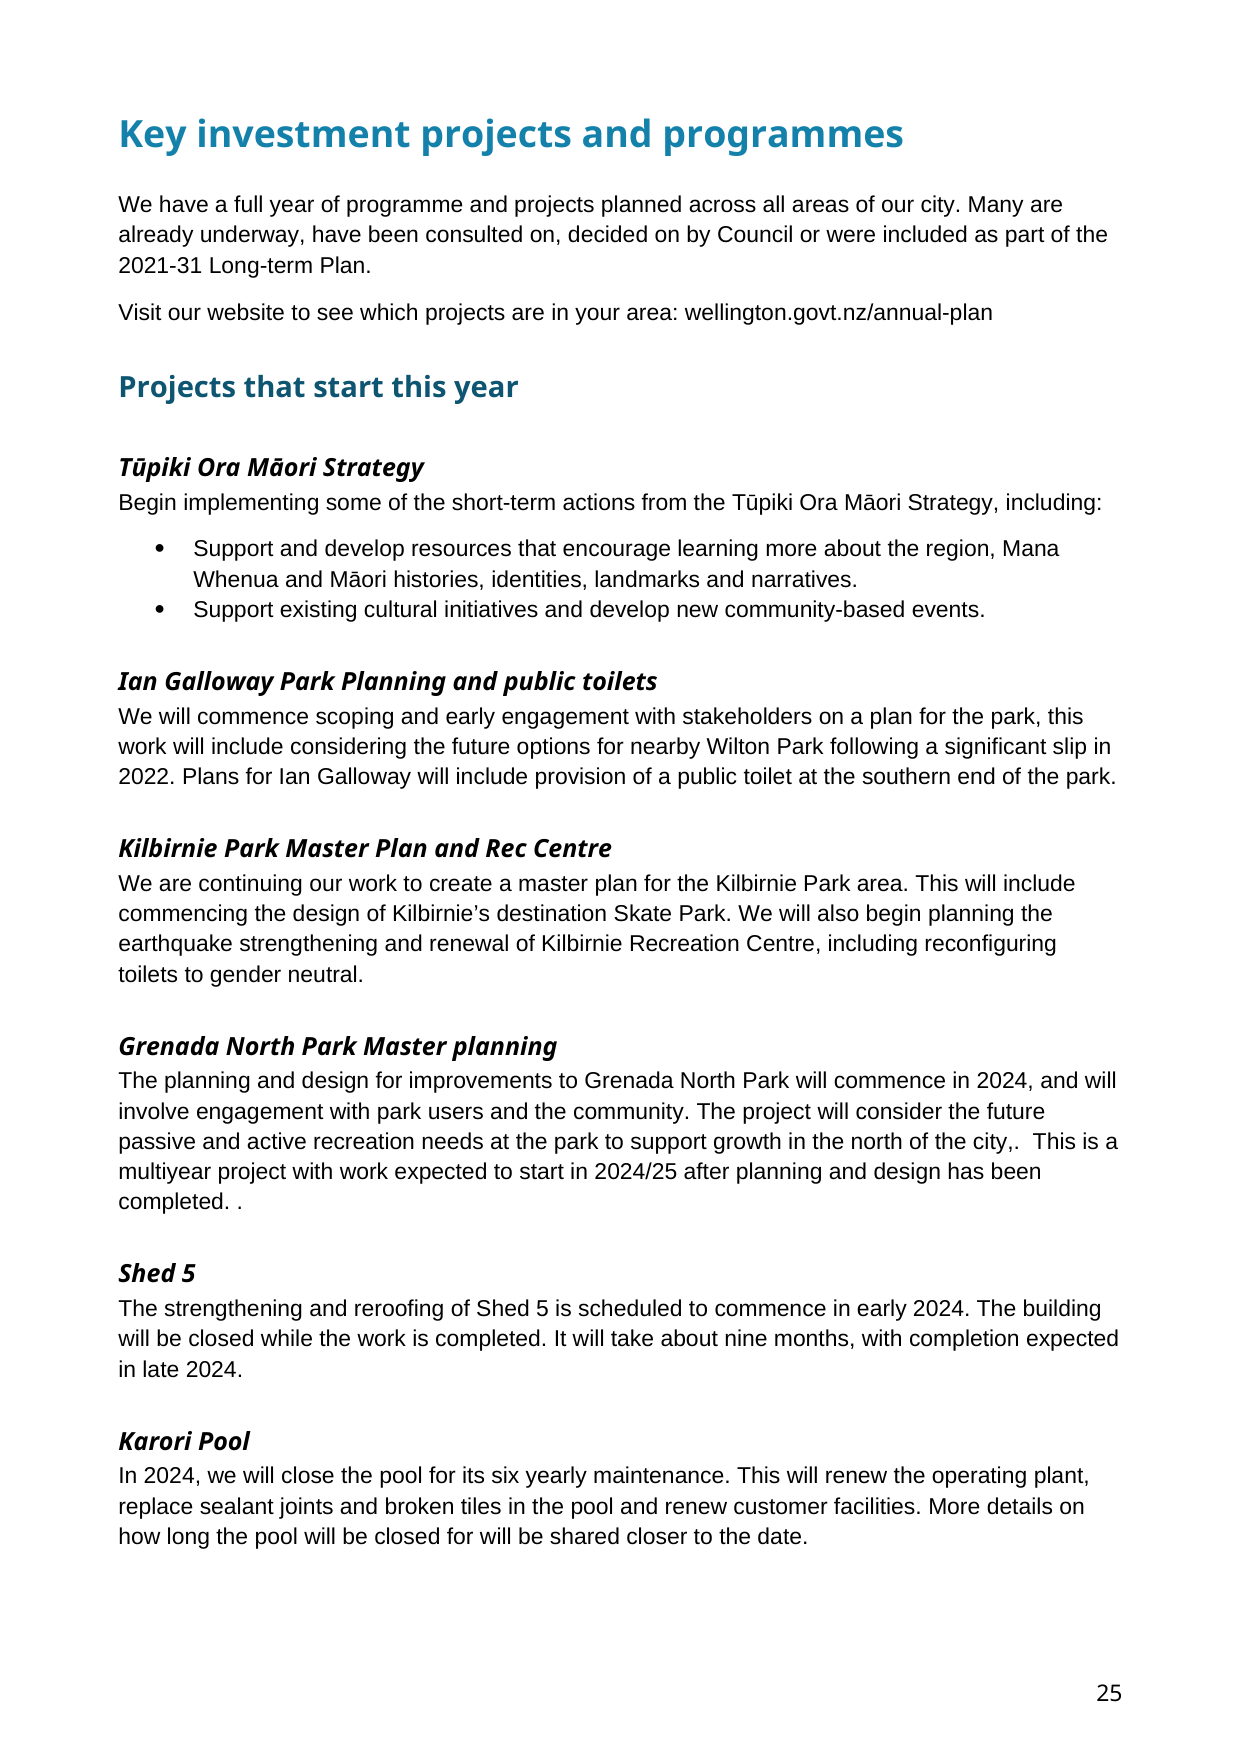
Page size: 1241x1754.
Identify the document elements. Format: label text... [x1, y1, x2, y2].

subtitle Ian Galloway Park Planning and public toilets [118, 663, 1122, 698]
text In 2024, we will close the pool for its six yearly maintenance. This will renew the operating plant, replace sealant joints and broken tiles in the pool and renew customer facilities. More details on how long the pool will be closed for will be shared closer to the date. [118, 1462, 1122, 1549]
subtitle Karori Pool [118, 1423, 1122, 1457]
text We are continuing our work to create a master plan for the Kilbirnie Park area. This will include commencing the design of Kilbirnie’s destination Skate Park. We will also begin planning the earthquake strengthening and renewal of Kilbirnie Recreation Centre, including reconfiguring toilets to gender neutral. [118, 870, 1122, 987]
text The strengthening and reroofing of Shed 5 is scheduled to commence in early 2024. The building will be closed while the work is completed. It will take about nine months, with completion expected in late 2024. [118, 1295, 1122, 1382]
text The planning and design for improvements to Grenada North Park will commence in 2024, and will involve engagement with park users and the community. The project will consider the future passive and active recreation needs at the park to support growth in the north of the city,. This is a multiyear project with work expected to start in 2024/25 after planning and design has been completed. . [118, 1067, 1122, 1215]
subtitle Shed 5 [118, 1256, 1122, 1290]
subtitle Kilbirnie Park Master Plan and Rec Centre [118, 831, 1122, 865]
list Support existing cultural initiatives and develop new community-based events. [156, 596, 1122, 622]
text Visit our website to see which projects are in your area: wellington.govt.nz/annual-plan [118, 298, 1122, 325]
subtitle Tūpiki Ora Māori Strategy [118, 449, 1122, 483]
subtitle Key investment projects and programmes [118, 108, 1122, 159]
text Begin implementing some of the short-term actions from the Tūpiki Ora Māori Strategy, including: [118, 488, 1122, 515]
list Support and develop resources that encourage learning more about the region, Mana Whenua and Māori histories, identities, landmarks and narratives. [156, 535, 1122, 592]
subtitle Projects that start this year [118, 366, 1122, 406]
text We have a full year of programme and projects planned across all areas of our city. Many are already underway, have been consulted on, decided on by Council or were included as part of the 2021-31 Long-term Plan. [118, 191, 1122, 278]
text We will commence scoping and early engagement with stakeholders on a plan for the park, this work will include considering the future options for nearby Wilton Park following a significant slip in 2022. Plans for Ian Galloway will include provision of a public toilet at the southern end of the park. [118, 703, 1122, 789]
subtitle Grenada North Park Master planning [118, 1028, 1122, 1062]
